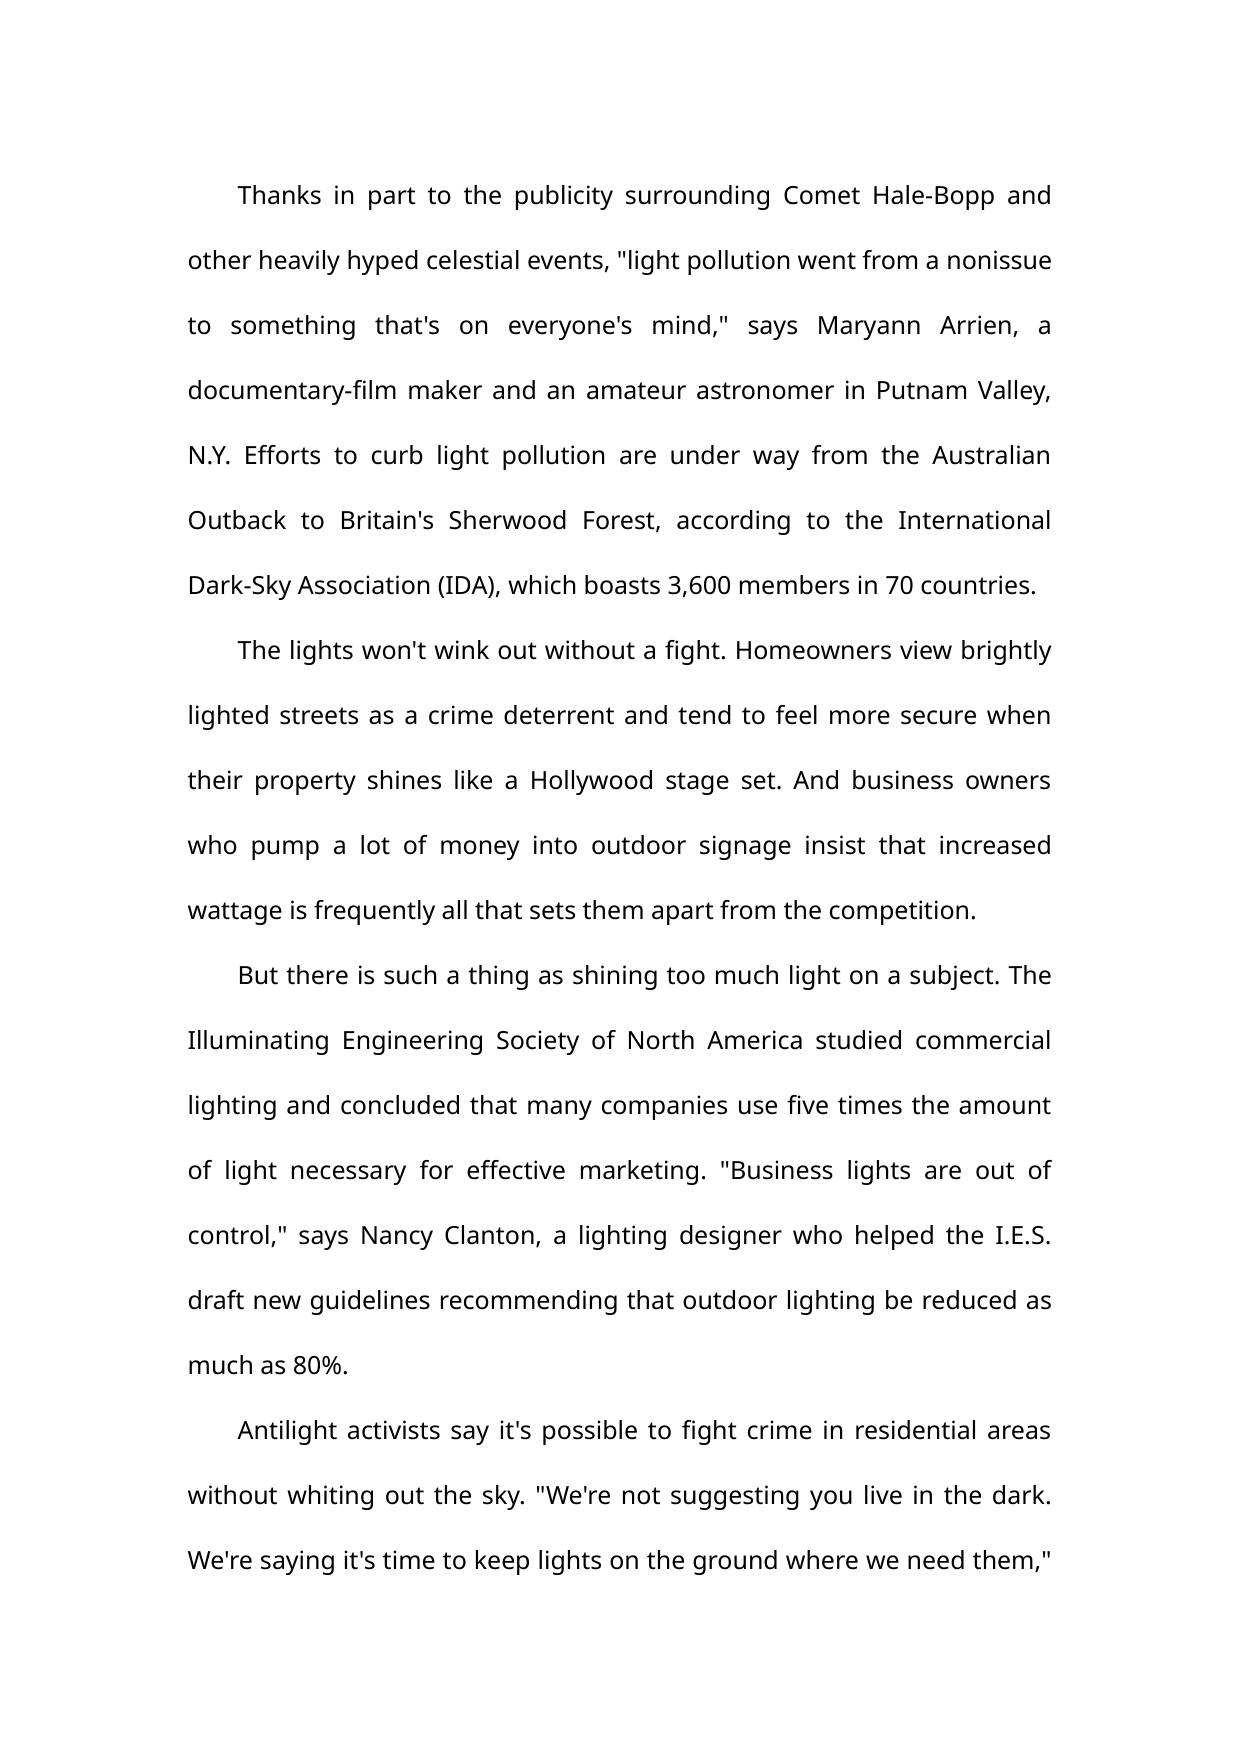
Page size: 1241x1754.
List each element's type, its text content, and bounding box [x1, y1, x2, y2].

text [187, 1397, 1053, 1592]
text Thanks in part to the publicity surrounding Comet Hale-Bopp and other heavily hyped celestial events, "light pollution went from a nonissue to something that's on everyone's mind," says Maryann Arrien, a documentary-film maker and an amateur astronomer in Putnam Valley, N.Y. Efforts to curb light pollution are under way from the Australian Outback to Britain's Sherwood Forest, according to the International Dark-Sky Association (IDA), which boasts 3,600 members in 70 countries. [187, 162, 1053, 617]
text But there is such a thing as shining too much light on a subject. The Illuminating Engineering Society of North America studied commercial lighting and concluded that many companies use five times the amount of light necessary for effective marketing. "Business lights are out of control," says Nancy Clanton, a lighting designer who helped the I.E.S. draft new guidelines recommending that outdoor lighting be reduced as much as 80%. [187, 942, 1053, 1397]
text The lights won't wink out without a fight. Homeowners view brightly lighted streets as a crime deterrent and tend to feel more secure when their property shines like a Hollywood stage set. And business owners who pump a lot of money into outdoor signage insist that increased wattage is frequently all that sets them apart from the competition. [187, 617, 1053, 942]
